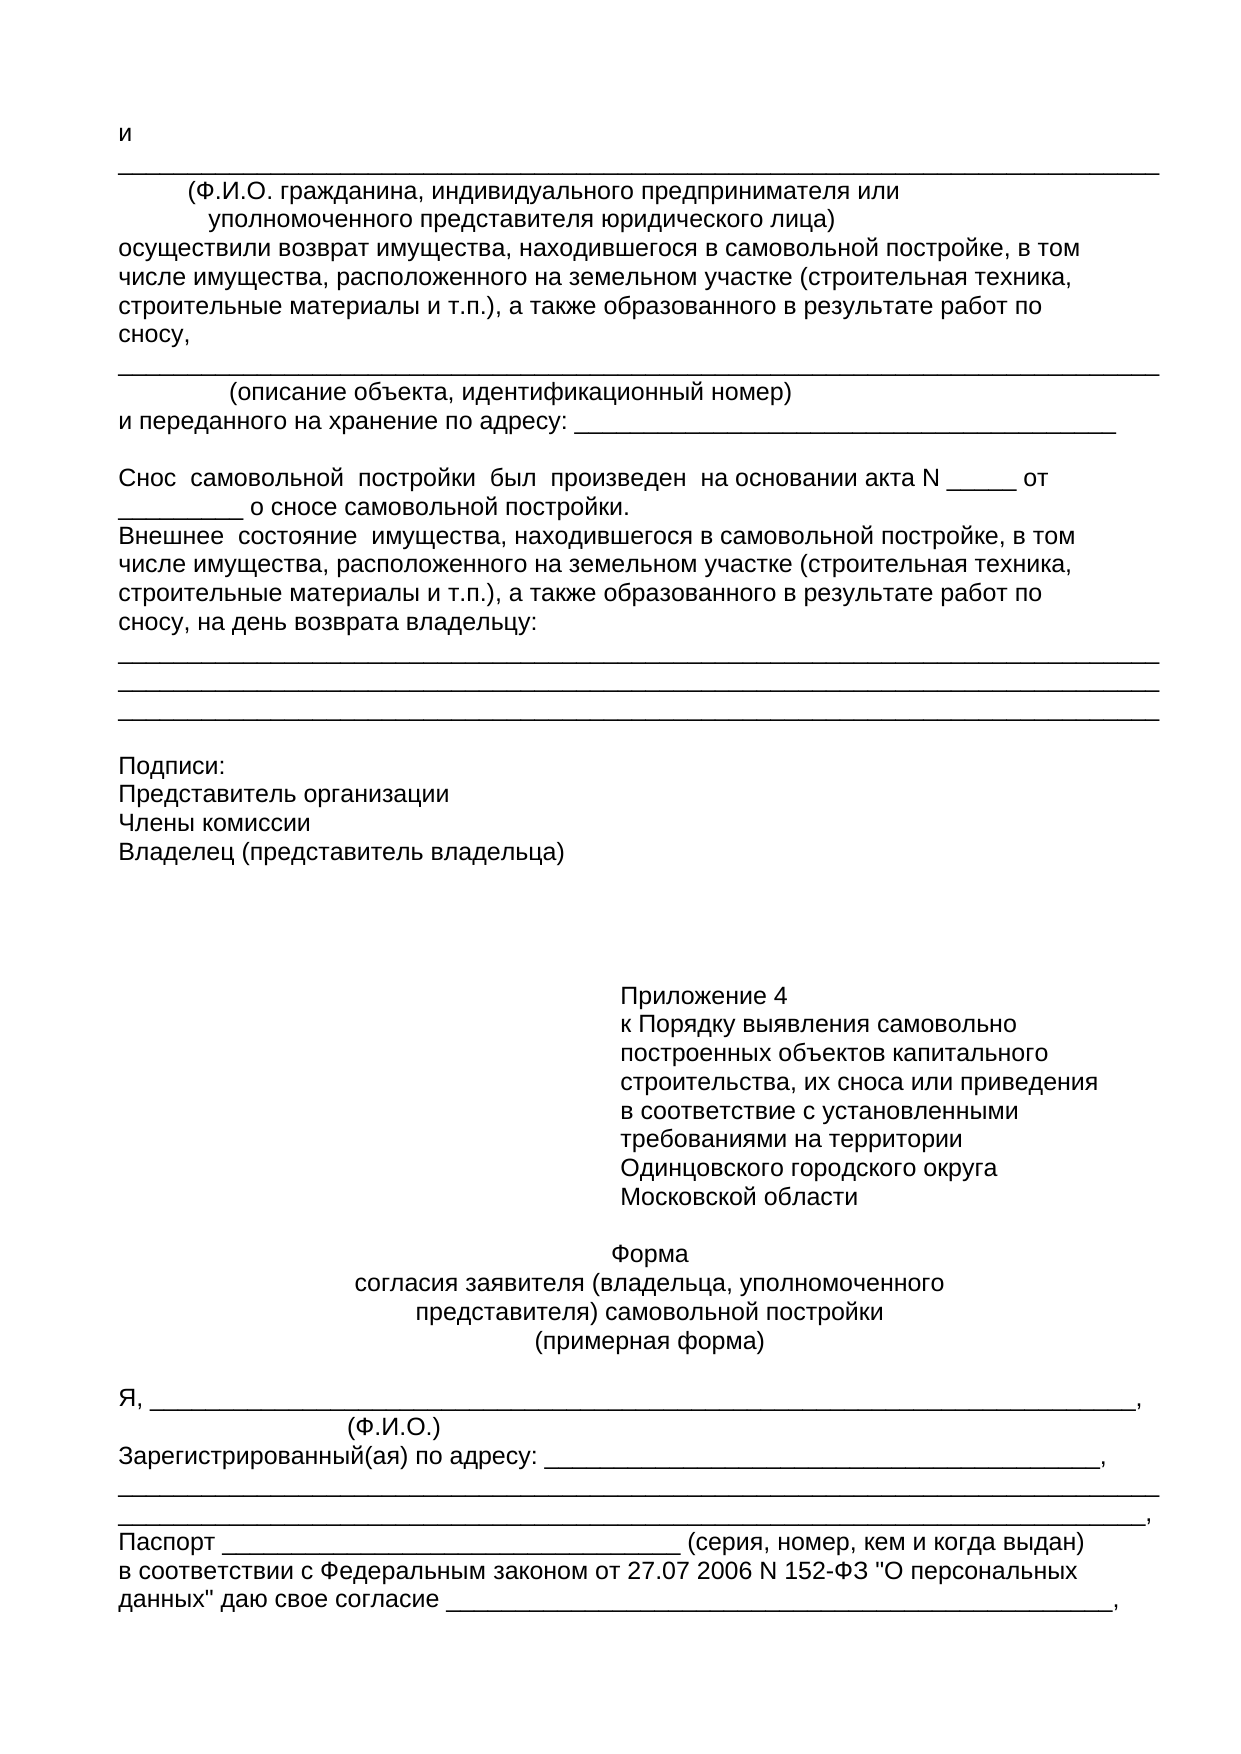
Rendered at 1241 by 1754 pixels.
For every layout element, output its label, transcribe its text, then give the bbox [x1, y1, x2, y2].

text числе имущества, расположенного на земельном участке (строительная техника, [118, 262, 1181, 291]
text требованиями на территории [620, 1124, 1181, 1153]
text и [118, 118, 1181, 147]
text Подписи: [118, 751, 1181, 779]
text и переданного на хранение по адресу: _______________________________________ [118, 406, 1181, 434]
text Снос самовольной постройки был произведен на основании акта N _____ от [118, 463, 1181, 492]
text (Ф.И.О. гражданина, индивидуального предпринимателя или [118, 176, 1181, 204]
text сносу, [118, 319, 1181, 348]
text согласия заявителя (владельца, уполномоченного [118, 1268, 1181, 1297]
text ___________________________________________________________________________ [118, 664, 1181, 693]
text строительства, их сноса или приведения [620, 1067, 1181, 1096]
text Зарегистрированный(ая) по адресу: ________________________________________, [118, 1441, 1181, 1469]
text Члены комиссии [118, 808, 1181, 837]
text представителя) самовольной постройки [118, 1297, 1181, 1326]
text Я, _______________________________________________________________________, [118, 1383, 1181, 1412]
text Приложение 4 [620, 981, 1181, 1009]
text строительные материалы и т.п.), а также образованного в результате работ по [118, 578, 1181, 607]
text Владелец (представитель владельца) [118, 837, 1181, 866]
text Паспорт _________________________________ (серия, номер, кем и когда выдан) [118, 1527, 1181, 1556]
text (примерная форма) [118, 1326, 1181, 1354]
text ___________________________________________________________________________ [118, 636, 1181, 664]
text числе имущества, расположенного на земельном участке (строительная техника, [118, 549, 1181, 578]
text данных" даю свое согласие ________________________________________________, [118, 1584, 1181, 1613]
text Форма [118, 1239, 1181, 1268]
text ___________________________________________________________________________ [118, 693, 1181, 722]
text Внешнее состояние имущества, находившегося в самовольной постройке, в том [118, 521, 1181, 549]
text строительные материалы и т.п.), а также образованного в результате работ по [118, 291, 1181, 319]
text ___________________________________________________________________________ [118, 1469, 1181, 1498]
text построенных объектов капитального [620, 1038, 1181, 1067]
text __________________________________________________________________________, [118, 1498, 1181, 1527]
text в соответствии с Федеральным законом от 27.07 2006 N 152-ФЗ "О персональных [118, 1556, 1181, 1584]
text _________ о сносе самовольной постройки. [118, 492, 1181, 521]
text Представитель организации [118, 779, 1181, 808]
text уполномоченного представителя юридического лица) [118, 204, 1181, 233]
text (Ф.И.О.) [118, 1412, 1181, 1441]
text осуществили возврат имущества, находившегося в самовольной постройке, в том [118, 233, 1181, 262]
text Московской области [620, 1182, 1181, 1211]
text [118, 147, 1181, 176]
text Одинцовского городского округа [620, 1153, 1181, 1182]
text ___________________________________________________________________________ [118, 348, 1181, 377]
text (описание объекта, идентификационный номер) [118, 377, 1181, 406]
text к Порядку выявления самовольно [620, 1009, 1181, 1038]
text сносу, на день возврата владельцу: [118, 607, 1181, 636]
text в соответствие с установленными [620, 1096, 1181, 1124]
